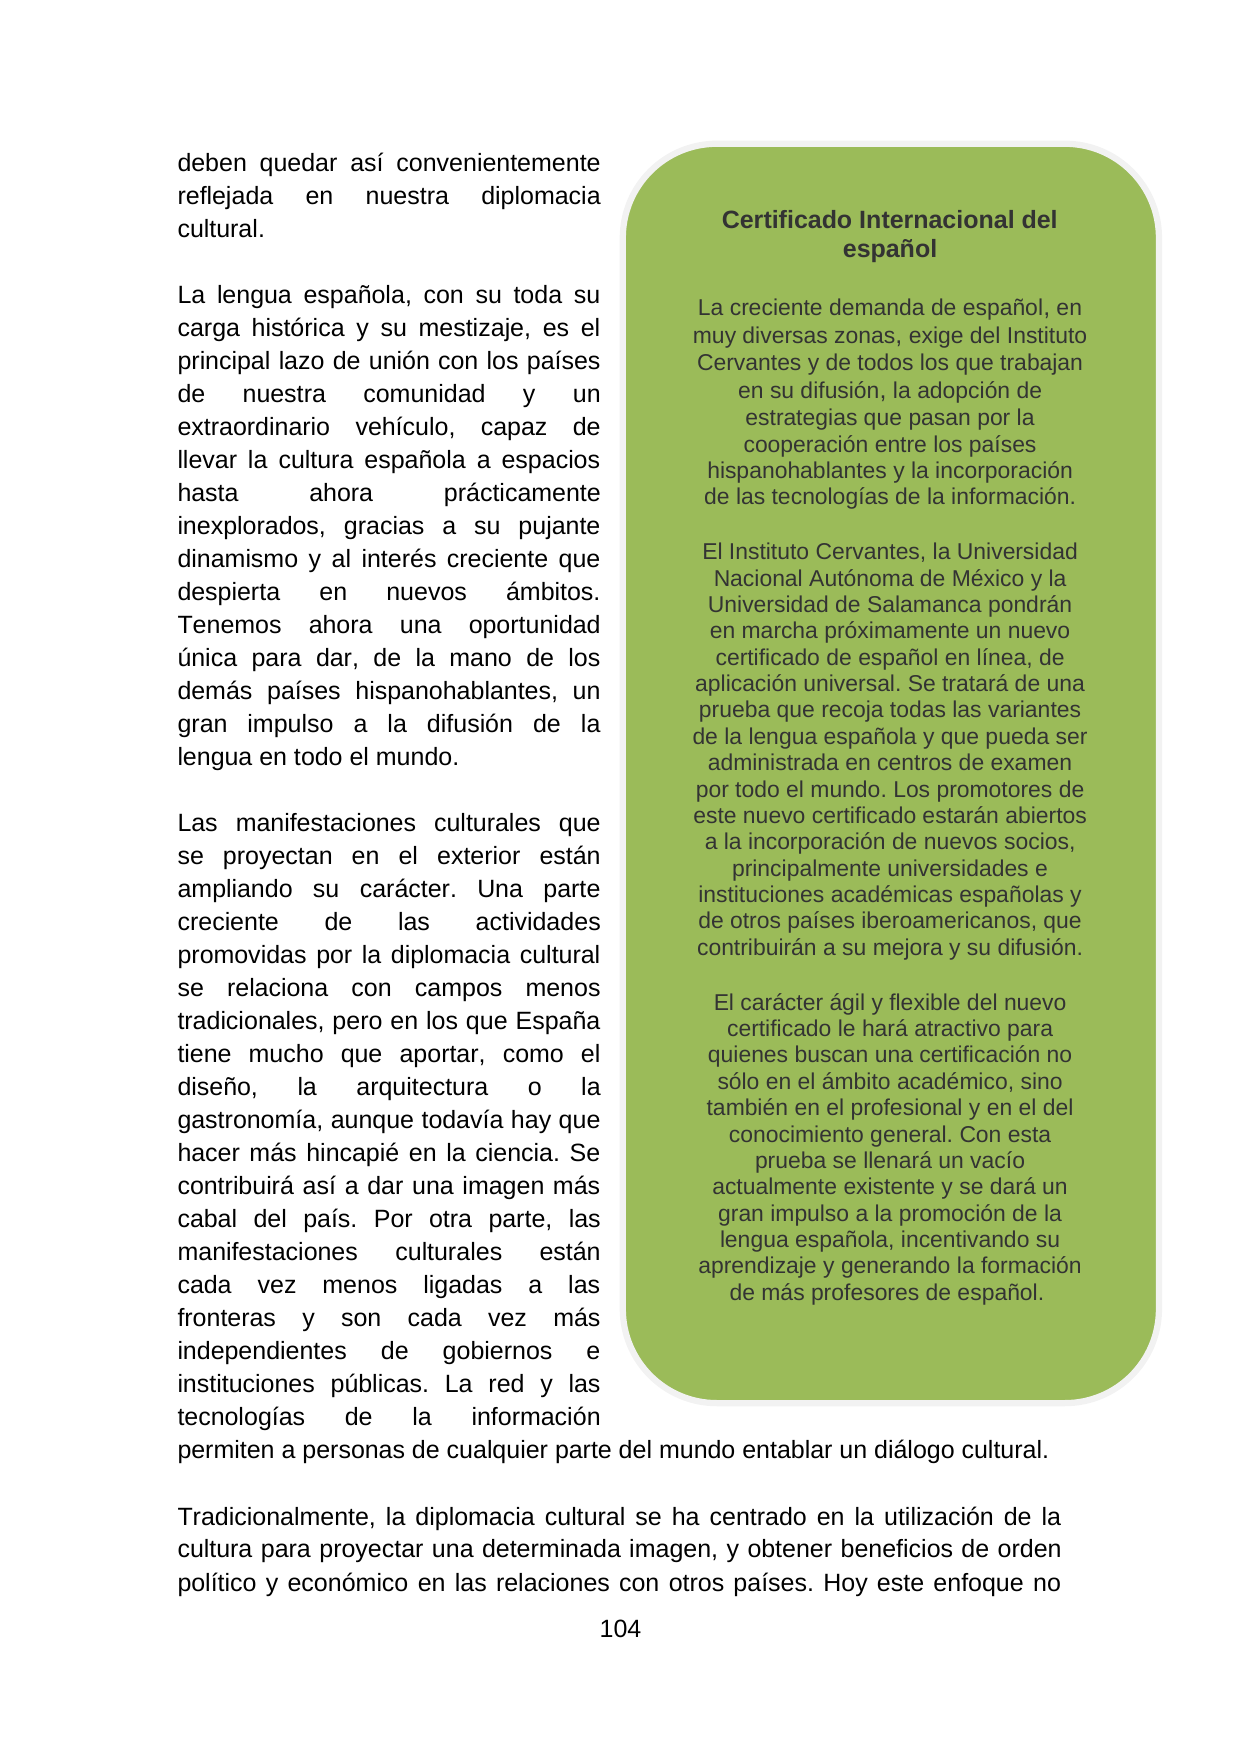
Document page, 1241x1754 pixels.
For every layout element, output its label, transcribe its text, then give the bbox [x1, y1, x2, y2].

text La lengua española, con su toda su carga histórica y su mestizaje, es el principal lazo de unión con los países de nuestra comunidad y un extraordinario vehículo, capaz de llevar la cultura española a espacios hasta ahora prácticamente inexplorados, gracias a su pujante dinamismo y al interés creciente que despierta en nuevos ámbitos. Tenemos ahora una oportunidad única para dar, de la mano de los demás países hispanohablantes, un gran impulso a la difusión de la lengua en todo el mundo. [177, 280, 1063, 771]
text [177, 148, 1063, 242]
text Las manifestaciones culturales que se proyectan en el exterior están ampliando su carácter. Una parte creciente de las actividades promovidas por la diplomacia cultural se relaciona con campos menos tradicionales, pero en los que España tiene mucho que aportar, como el diseño, la arquitectura o la gastronomía, aunque todavía hay que hacer más hincapié en la ciencia. Se contribuirá así a dar una imagen más cabal del país. Por otra parte, las manifestaciones culturales están cada vez menos ligadas a las fronteras y son cada vez más independientes de gobiernos e instituciones públicas. La red y las tecnologías de la información permiten a personas de cualquier parte del mundo entablar un diálogo cultural. [177, 808, 1063, 1464]
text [177, 1501, 1063, 1596]
